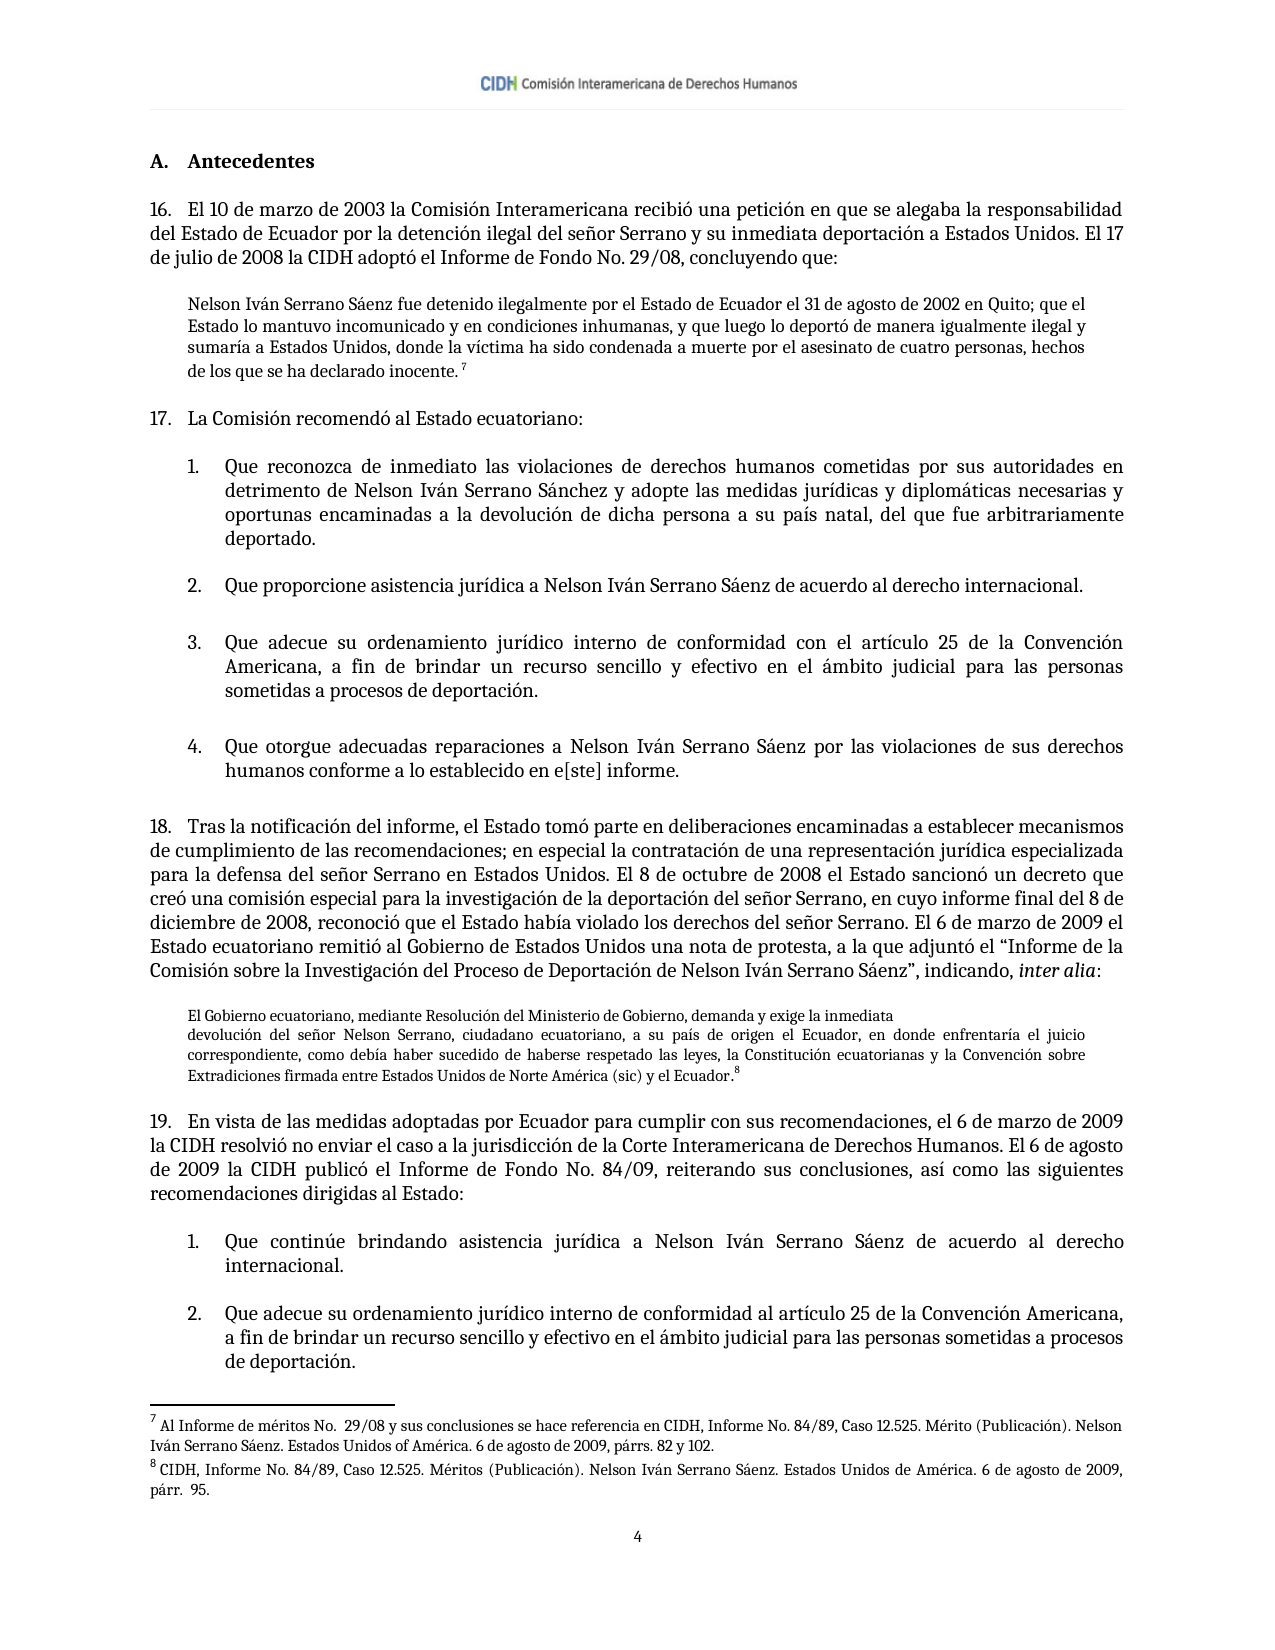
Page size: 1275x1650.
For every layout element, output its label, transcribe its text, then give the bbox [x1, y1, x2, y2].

subtitle A. Antecedentes [150, 150, 1125, 174]
list El 10 de marzo de 2003 la Comisión Interamericana recibió una petición en que se alegaba la responsabilidad del Estado de Ecuador por la detención ilegal del señor Serrano y su inmediata deportación a Estados Unidos. El 17 de julio de 2008 la CIDH adoptó el Informe de Fondo No. 29/08, concluyendo que: [150, 198, 1125, 270]
list Que continúe brindando asistencia jurídica a Nelson Iván Serrano Sáenz de acuerdo al derecho internacional. [187, 1229, 1125, 1277]
list El Gobierno ecuatoriano, mediante Resolución del Ministerio de Gobierno, demanda y exige la inmediata [150, 1007, 1087, 1026]
text Tras la notificación del informe, el Estado tomó parte en deliberaciones encaminadas a establecer mecanismos de cumplimiento de las recomendaciones; en especial la contratación de una representación jurídica especializada para la defensa del señor Serrano en Estados Unidos. El 8 de octubre de 2008 el Estado sancionó un decreto que creó una comisión especial para la investigación de la deportación del señor Serrano, en cuyo informe final del 8 de diciembre de 2008, reconoció que el Estado había violado los derechos del señor Serrano. El 6 de marzo de 2009 el Estado ecuatoriano remitió al Gobierno de Estados Unidos una nota de protesta, a la que adjuntó el “Informe de la Comisión sobre la Investigación del Proceso de Deportación de Nelson Iván Serrano Sáenz”, indicando, inter alia: [150, 815, 1125, 983]
list Que proporcione asistencia jurídica a Nelson Iván Serrano Sáenz de acuerdo al derecho internacional. [187, 574, 1125, 598]
list Nelson Iván Serrano Sáenz fue detenido ilegalmente por el Estado de Ecuador el 31 de agosto de 2002 en Quito; que el Estado lo mantuvo incomunicado y en condiciones inhumanas, y que luego lo deportó de manera igualmente ilegal y sumaría a Estados Unidos, donde la víctima ha sido condenada a muerte por el asesinato de cuatro personas, hechos de los que se ha declarado inocente. [187, 294, 1087, 382]
list devolución del señor Nelson Serrano, ciudadano ecuatoriano, a su país de origen el Ecuador, en donde enfrentaría el juicio correspondiente, como debía haber sucedido de haberse respetado las leyes, la Constitución ecuatorianas y la Convención sobre Extradiciones firmada entre Estados Unidos de Norte América (sic) y el Ecuador. [187, 1026, 1087, 1086]
list Que adecue su ordenamiento jurídico interno de conformidad al artículo 25 de la Convención Americana, a fin de brindar un recurso sencillo y efectivo en el ámbito judicial para las personas sometidas a procesos de deportación. [187, 1301, 1125, 1373]
text En vista de las medidas adoptadas por Ecuador para cumplir con sus recomendaciones, el 6 de marzo de 2009 la CIDH resolvió no enviar el caso a la jurisdicción de la Corte Interamericana de Derechos Humanos. El 6 de agosto de 2009 la CIDH publicó el Informe de Fondo No. 84/09, reiterando sus conclusiones, así como las siguientes recomendaciones dirigidas al Estado: [150, 1110, 1125, 1206]
list Que adecue su ordenamiento jurídico interno de conformidad con el artículo 25 de la Convención Americana, a fin de brindar un recurso sencillo y efectivo en el ámbito judicial para las personas sometidas a procesos de deportación. [187, 630, 1125, 702]
list Que otorgue adecuadas reparaciones a Nelson Iván Serrano Sáenz por las violaciones de sus derechos humanos conforme a lo establecido en e[ste] informe. [187, 735, 1125, 783]
list Que reconozca de inmediato las violaciones de derechos humanos cometidas por sus autoridades en detrimento de Nelson Iván Serrano Sánchez y adopte las medidas jurídicas y diplomáticas necesarias y oportunas encaminadas a la devolución de dicha persona a su país natal, del que fue arbitrariamente deportado. [187, 454, 1125, 550]
text La Comisión recomendó al Estado ecuatoriano: [150, 406, 1125, 430]
picture [475, 75, 800, 93]
